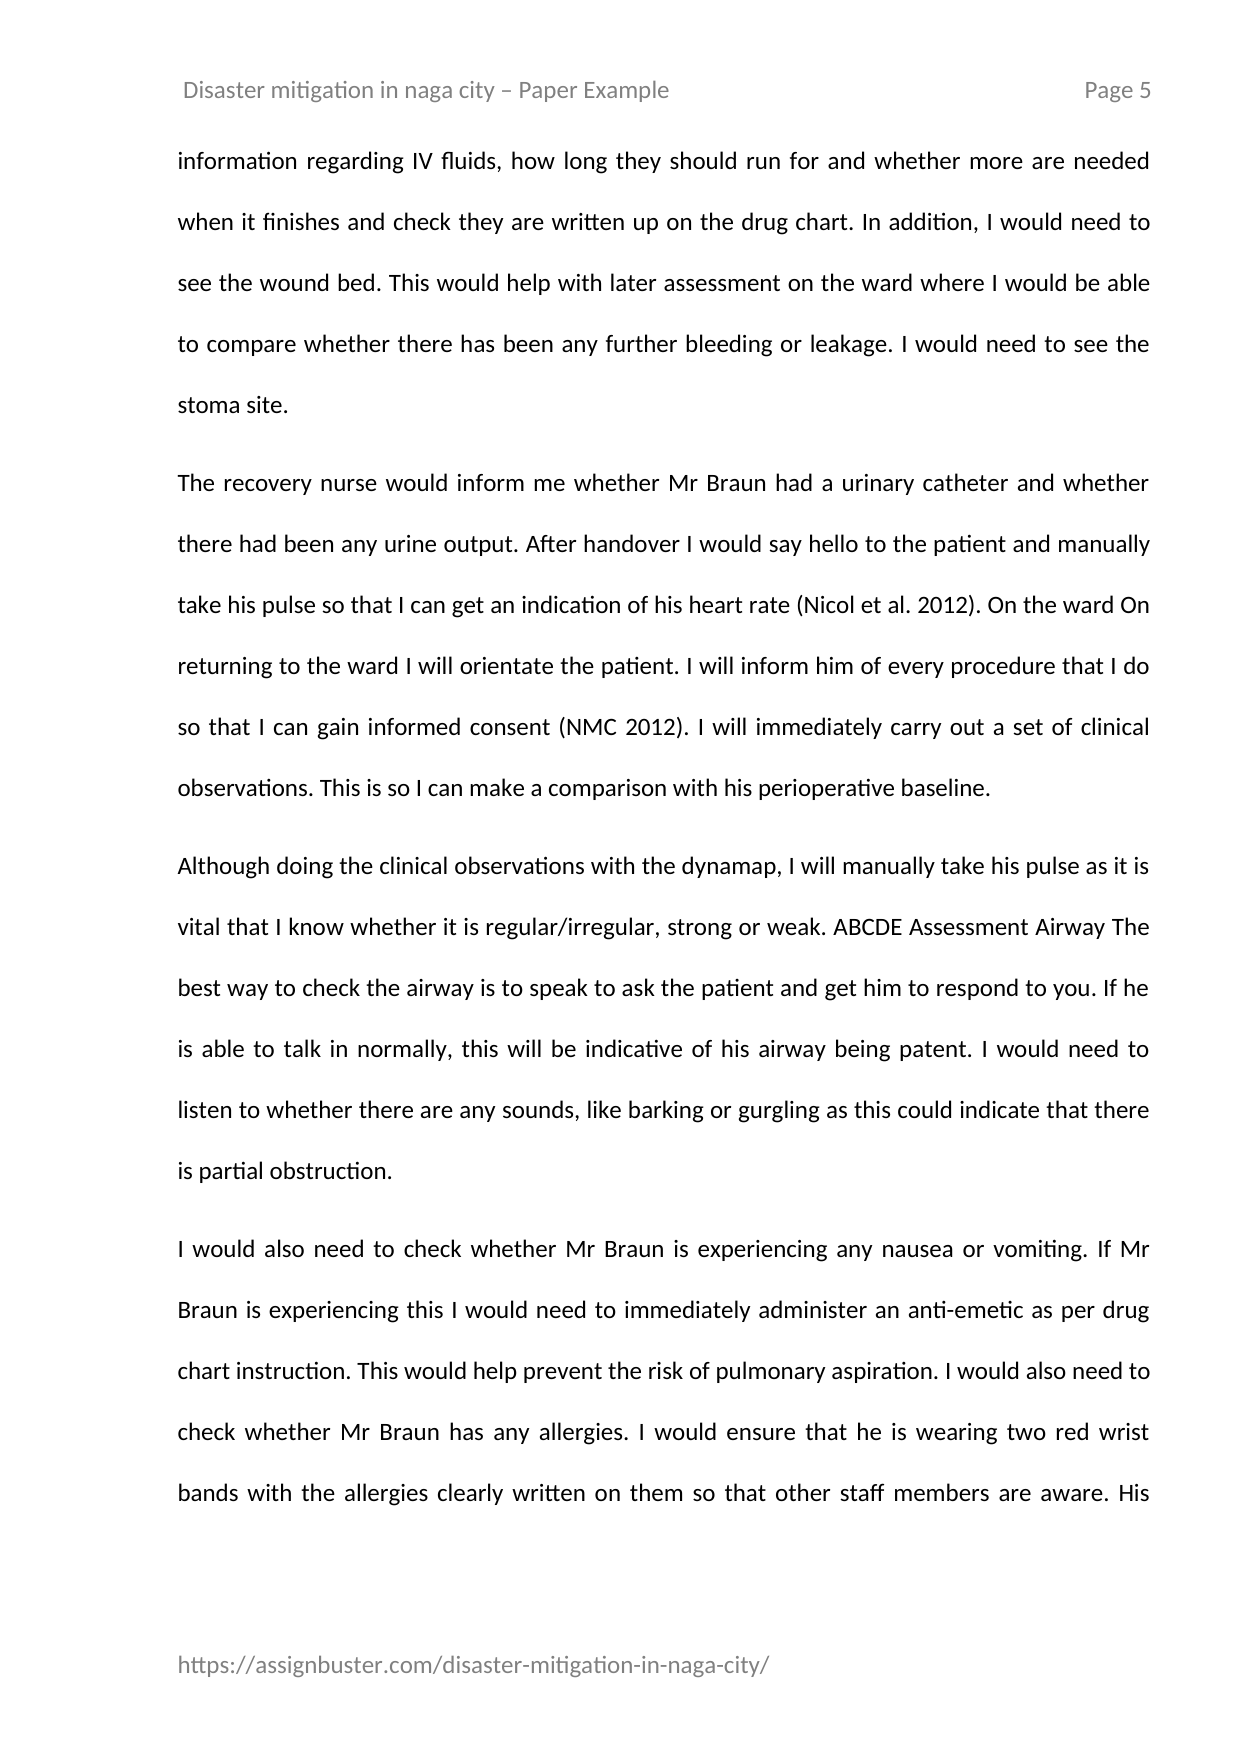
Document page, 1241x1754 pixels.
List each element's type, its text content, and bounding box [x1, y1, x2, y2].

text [177, 145, 1152, 420]
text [177, 1233, 1152, 1507]
text The recovery nurse would inform me whether Mr Braun had a urinary catheter and whether there had been any urine output. After handover I would say hello to the patient and manually take his pulse so that I can get an indication of his heart rate (Nicol et al. 2012). On the ward On returning to the ward I will orientate the patient. I will inform him of every procedure that I do so that I can gain informed consent (NMC 2012). I will immediately carry out a set of clinical observations. This is so I can make a comparison with his perioperative baseline. [177, 467, 1152, 803]
text Although doing the clinical observations with the dynamap, I will manually take his pulse as it is vital that I know whether it is regular/irregular, strong or weak. ABCDE Assessment Airway The best way to check the airway is to speak to ask the patient and get him to respond to you. If he is able to talk in normally, this will be indicative of his airway being patent. I would need to listen to whether there are any sounds, like barking or gurgling as this could indicate that there is partial obstruction. [177, 850, 1152, 1186]
